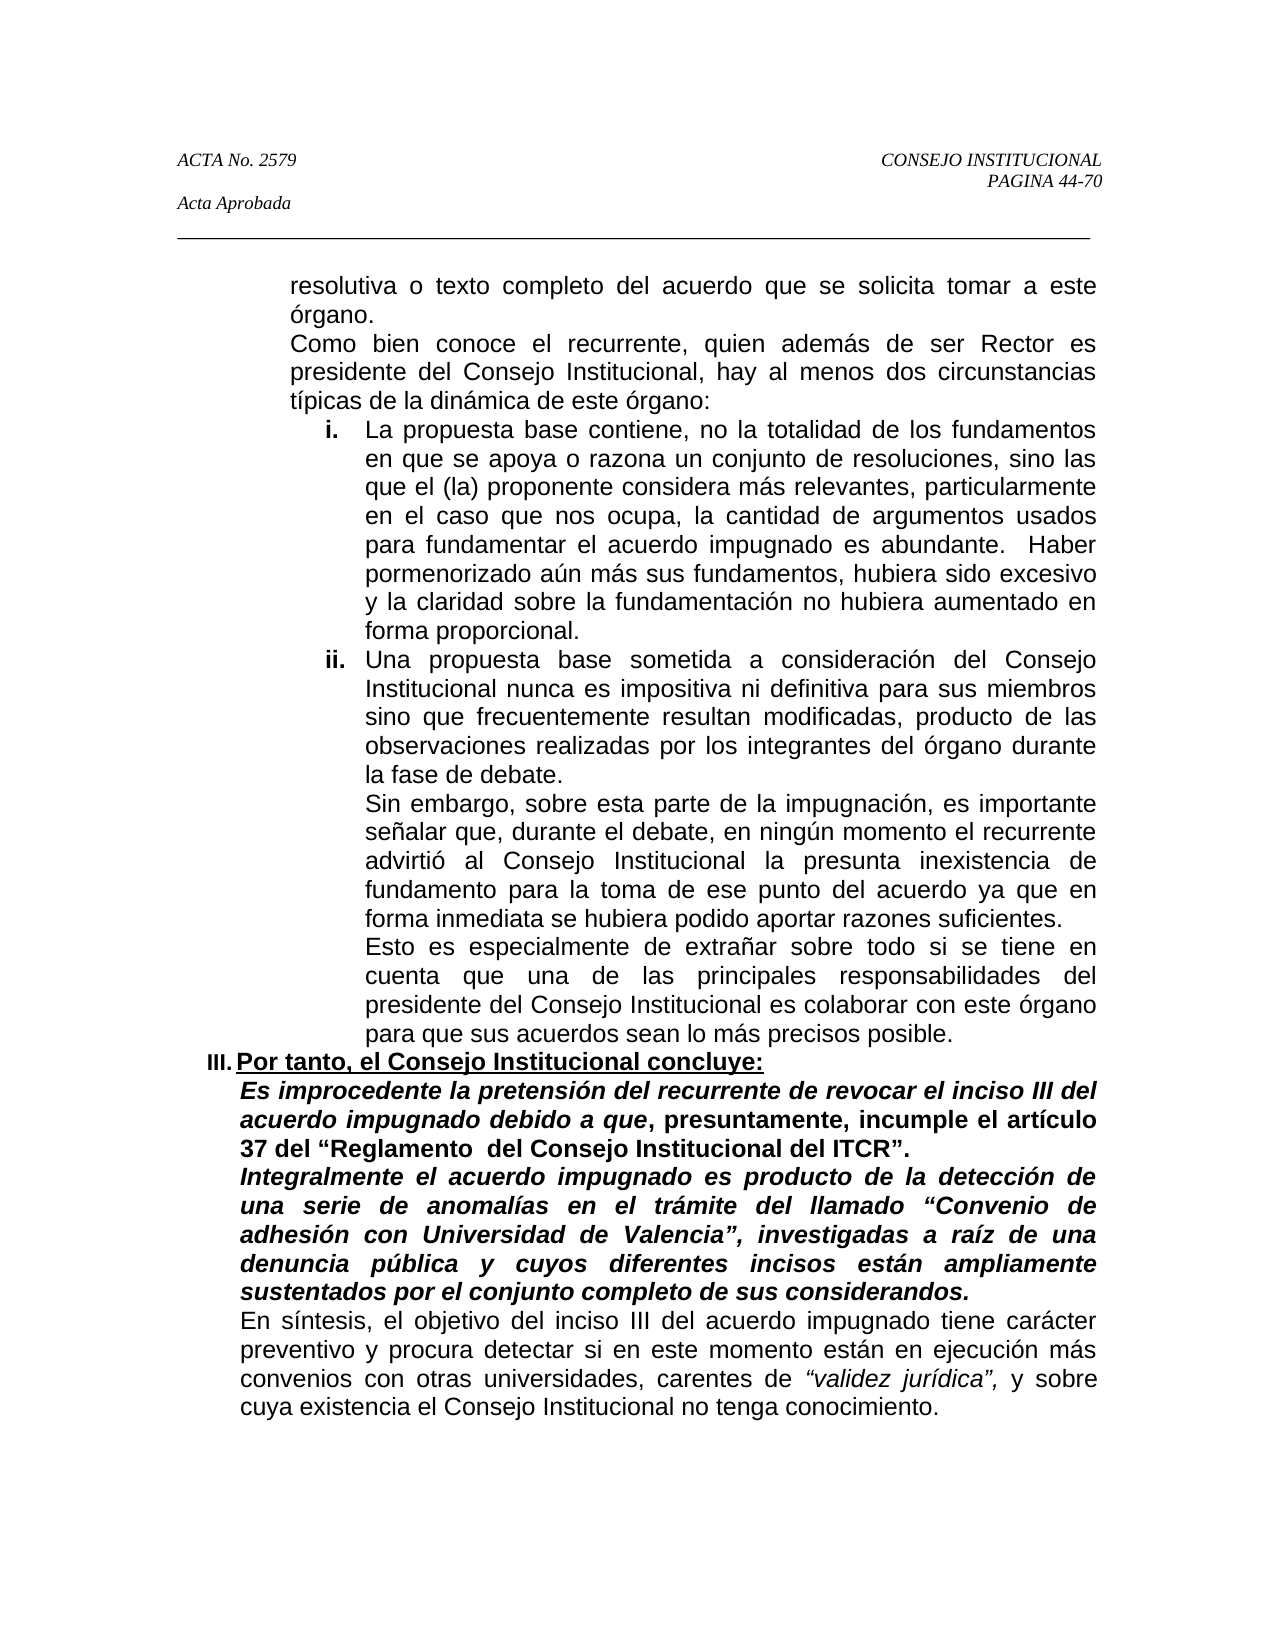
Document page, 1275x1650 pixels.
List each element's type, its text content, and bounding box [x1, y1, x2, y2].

text Integralmente el acuerdo impugnado es producto de la detección de una serie de anomalías en el trámite del llamado “Convenio de adhesión con Universidad de Valencia”, investigadas a raíz de una denuncia pública y cuyos diferentes incisos están ampliamente sustentados por el conjunto completo de sus considerandos. [240, 1162, 1098, 1306]
text Es improcedente la pretensión del recurrente de revocar el inciso III del acuerdo impugnado debido a que, presuntamente, incumple el artículo 37 del “Reglamento del Consejo Institucional del ITCR”. [240, 1076, 1098, 1162]
text En síntesis, el objetivo del inciso III del acuerdo impugnado tiene carácter preventivo y procura detectar si en este momento están en ejecución más convenios con otras universidades, carentes de “validez jurídica”, y sobre cuya existencia el Consejo Institucional no tenga conocimiento. [240, 1306, 1098, 1421]
text Esto es especialmente de extrañar sobre todo si se tiene en cuenta que una de las principales responsabilidades del presidente del Consejo Institucional es colaborar con este órgano para que sus acuerdos sean lo más precisos posible. [365, 932, 1098, 1047]
list Por tanto, el Consejo Institucional concluye: [207, 1047, 1098, 1076]
text Sin embargo, sobre esta parte de la impugnación, es importante señalar que, durante el debate, en ningún momento el recurrente advirtió al Consejo Institucional la presunta inexistencia de fundamento para la toma de ese punto del acuerdo ya que en forma inmediata se hubiera podido aportar razones suficientes. [365, 788, 1098, 932]
list Una propuesta base sometida a consideración del Consejo Institucional nunca es impositiva ni definitiva para sus miembros sino que frecuentemente resultan modificadas, producto de las observaciones realizadas por los integrantes del órgano durante la fase de debate. [325, 645, 1098, 788]
list La propuesta base contiene, no la totalidad de los fundamentos en que se apoya o razona un conjunto de resoluciones, sino las que el (la) proponente considera más relevantes, particularmente en el caso que nos ocupa, la cantidad de argumentos usados para fundamentar el acuerdo impugnado es abundante. Haber pormenorizado aún más sus fundamentos, hubiera sido excesivo y la claridad sobre la fundamentación no hubiera aumentado en forma proporcional. [325, 415, 1098, 645]
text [290, 271, 1098, 328]
text Como bien conoce el recurrente, quien además de ser Rector es presidente del Consejo Institucional, hay al menos dos circunstancias típicas de la dinámica de este órgano: [290, 328, 1098, 415]
